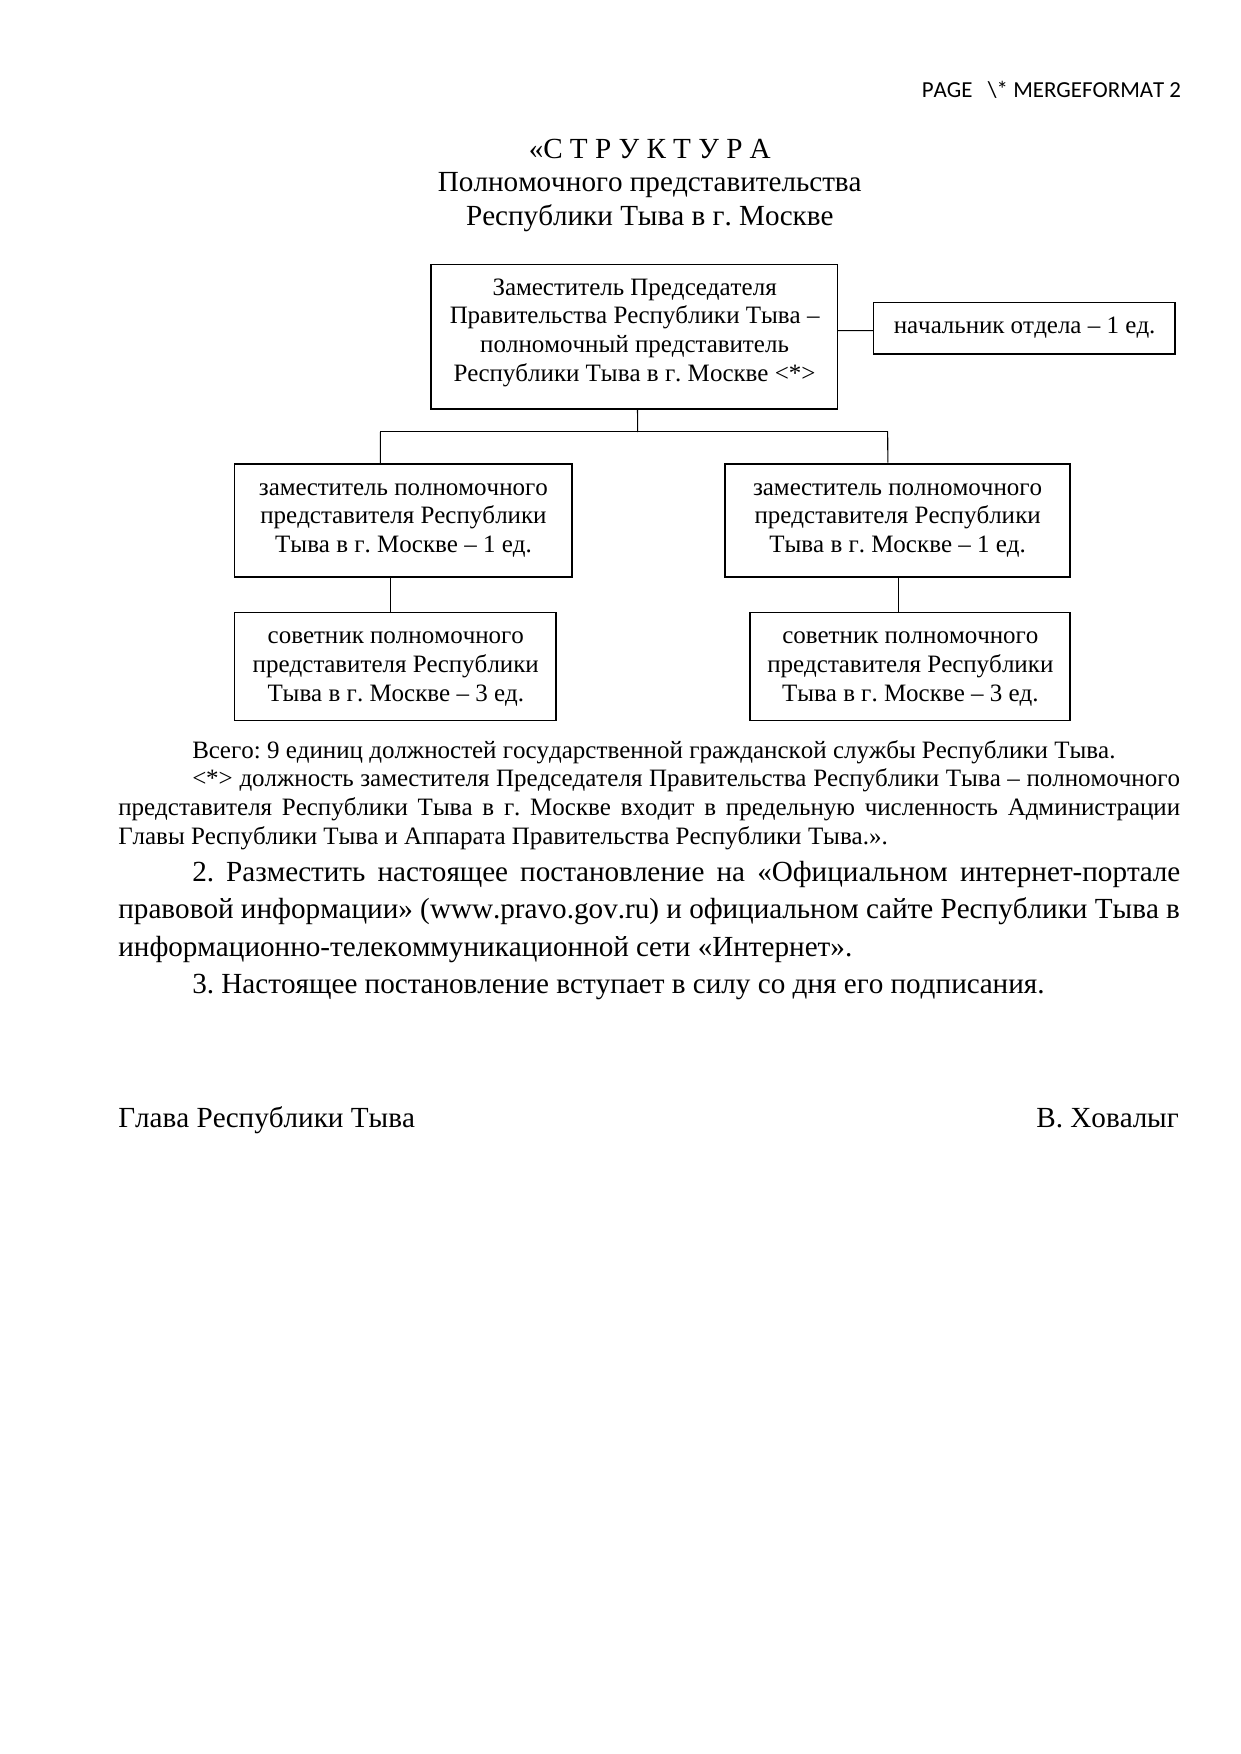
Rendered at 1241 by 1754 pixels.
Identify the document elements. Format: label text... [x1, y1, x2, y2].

text «С Т Р У К Т У Р А [118, 131, 1181, 164]
text Республики Тыва в г. Москве [118, 198, 1181, 232]
text Полномочного представительства [118, 164, 1181, 198]
text 3. Настоящее постановление вступает в силу со дня его подписания. [118, 962, 1181, 1000]
text Всего: 9 единиц должностей государственной гражданской службы Республики Тыва. [118, 735, 1181, 763]
text Глава Республики Тыва В. Ховалыг [118, 1100, 1181, 1134]
text 2. Разместить настоящее постановление на «Официальном интернет-портале правовой информации» (www.pravo.gov.ru) и официальном сайте Республики Тыва в информационно-телекоммуникационной сети «Интернет». [118, 850, 1181, 962]
text <*> должность заместителя Председателя Правительства Республики Тыва – полномочного представителя Республики Тыва в г. Москве входит в предельную численность Администрации Главы Республики Тыва и Аппарата Правительства Республики Тыва.». [118, 763, 1181, 850]
